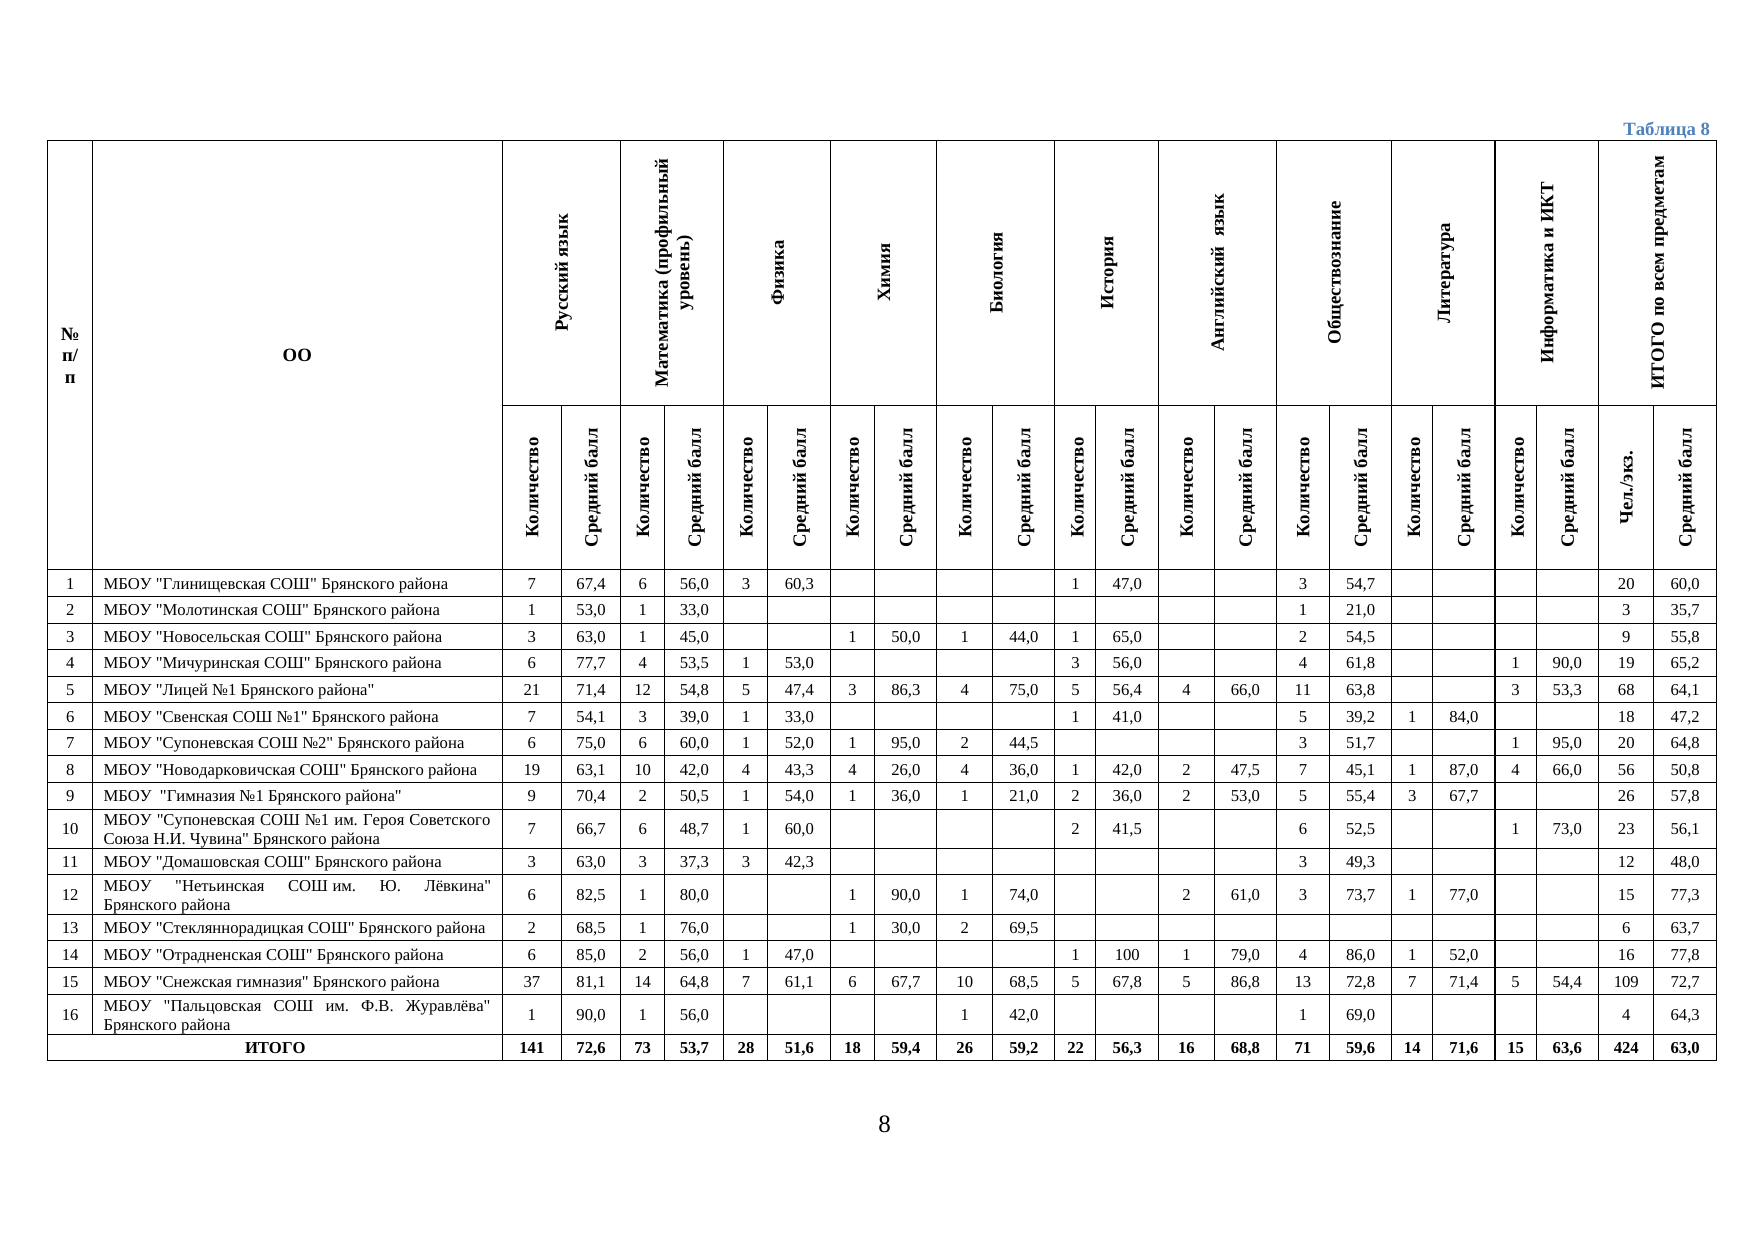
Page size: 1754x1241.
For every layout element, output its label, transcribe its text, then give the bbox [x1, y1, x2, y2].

table_header Биология [937, 141, 1054, 405]
table_cell 54,1 [562, 703, 620, 729]
table_cell [1096, 730, 1158, 755]
table_cell [768, 875, 830, 914]
table_cell 77,7 [562, 650, 620, 676]
table_cell 5 [1277, 703, 1329, 729]
table_cell 53,7 [665, 1035, 723, 1060]
table_cell 5 [48, 677, 92, 702]
table_header № п/п [48, 141, 92, 569]
table_cell 3 [1392, 783, 1432, 808]
table_cell 51,7 [1330, 730, 1391, 755]
table_cell [1159, 624, 1214, 649]
table_cell [993, 570, 1054, 596]
table_cell 86,8 [1215, 968, 1276, 994]
table_cell [1537, 703, 1598, 729]
table_cell [1433, 624, 1494, 649]
table_cell 424 [1599, 1035, 1653, 1060]
table_cell 10 [937, 968, 992, 994]
table_cell 3 [48, 624, 92, 649]
table_cell 1 [621, 597, 664, 622]
table_header Литература [1392, 141, 1494, 405]
table_cell 85,0 [562, 941, 620, 967]
table_cell Количество [1392, 406, 1432, 569]
table_cell 80,0 [665, 875, 723, 914]
table_cell 3 [621, 703, 664, 729]
table_cell 60,0 [665, 730, 723, 755]
table_cell 26 [1599, 783, 1653, 808]
table_cell [993, 810, 1054, 848]
table_cell 7 [503, 570, 561, 596]
table_cell 16 [1159, 1035, 1214, 1060]
table_cell 9 [48, 783, 92, 808]
table_cell [1159, 810, 1214, 848]
table_cell [1096, 915, 1158, 940]
table_cell 67,8 [1096, 968, 1158, 994]
table_cell [1537, 941, 1598, 967]
table_cell 4 [48, 650, 92, 676]
table_cell [768, 624, 830, 649]
table_cell 67,7 [875, 968, 936, 994]
table_cell 15 [48, 968, 92, 994]
table_cell Средний балл [993, 406, 1054, 569]
table_cell [1433, 650, 1494, 676]
table_cell 59,6 [1330, 1035, 1391, 1060]
table_cell [1215, 597, 1276, 622]
table_cell [724, 597, 767, 622]
table_cell [937, 849, 992, 874]
table_cell 6 [621, 730, 664, 755]
table_cell 3 [724, 849, 767, 874]
table_cell [1537, 995, 1598, 1034]
table_cell 5 [1159, 968, 1214, 994]
table_cell 60,3 [768, 570, 830, 596]
table_cell 55,4 [1330, 783, 1391, 808]
table_cell 60,0 [768, 810, 830, 848]
table_cell 1 [1392, 875, 1432, 914]
table_cell 71 [1277, 1035, 1329, 1060]
table_cell [993, 703, 1054, 729]
table_cell 6 [831, 968, 874, 994]
table_cell 2 [1055, 810, 1095, 848]
table_cell 53,5 [665, 650, 723, 676]
table_cell [937, 597, 992, 622]
table_cell [1159, 703, 1214, 729]
table_cell 2 [1159, 875, 1214, 914]
table_cell МБОУ "Свенская СОШ №1" Брянского района [93, 703, 502, 729]
table_cell 18 [831, 1035, 874, 1060]
table_cell [1277, 915, 1329, 940]
table_cell [831, 995, 874, 1034]
table_cell 4 [1277, 650, 1329, 676]
table_cell [993, 650, 1054, 676]
table_cell [1496, 849, 1536, 874]
table_cell 3 [1599, 597, 1653, 622]
table_cell 1 [1496, 650, 1536, 676]
table_cell 48,7 [665, 810, 723, 848]
table_cell 63,7 [1654, 915, 1716, 940]
table_cell МБОУ "Стекляннорадицкая СОШ" Брянского района [93, 915, 502, 940]
table_cell 3 [503, 849, 561, 874]
table_cell [831, 849, 874, 874]
table_cell 53,0 [768, 650, 830, 676]
table_cell 1 [1496, 810, 1536, 848]
table_cell 12 [48, 875, 92, 914]
table_cell 59,4 [875, 1035, 936, 1060]
table_cell 65,2 [1654, 650, 1716, 676]
table_cell 73,7 [1330, 875, 1391, 914]
table_cell МБОУ "Гимназия №1 Брянского района" [93, 783, 502, 808]
table_cell 1 [621, 875, 664, 914]
table_cell 1 [724, 650, 767, 676]
table_cell 74,0 [993, 875, 1054, 914]
table_cell 72,8 [1330, 968, 1391, 994]
table_cell 82,5 [562, 875, 620, 914]
table_cell 6 [621, 570, 664, 596]
table_cell 19 [503, 756, 561, 782]
table_cell МБОУ "Молотинская СОШ" Брянского района [93, 597, 502, 622]
table_cell [768, 597, 830, 622]
table_cell [724, 995, 767, 1034]
table_cell [875, 597, 936, 622]
table_cell [1392, 730, 1432, 755]
table_cell 1 [1055, 941, 1095, 967]
table_cell [724, 875, 767, 914]
table_cell 5 [1277, 783, 1329, 808]
table_cell 70,4 [562, 783, 620, 808]
table_cell МБОУ "Нетьинская СОШ им. Ю. Лёвкина" Брянского района [93, 875, 502, 914]
table_cell [1392, 849, 1432, 874]
table_cell 64,3 [1654, 995, 1716, 1034]
table_cell [1392, 995, 1432, 1034]
table_cell [993, 597, 1054, 622]
table_cell 54,7 [1330, 570, 1391, 596]
table_cell 64,1 [1654, 677, 1716, 702]
table_cell 9 [503, 783, 561, 808]
table_cell 50,5 [665, 783, 723, 808]
table_cell 44,0 [993, 624, 1054, 649]
table_cell 141 [503, 1035, 561, 1060]
table_header Математика (профильный уровень) [621, 141, 723, 405]
table_cell 81,1 [562, 968, 620, 994]
table_cell 1 [1055, 570, 1095, 596]
table_cell 47,5 [1215, 756, 1276, 782]
table_cell [875, 570, 936, 596]
table_cell 48,0 [1654, 849, 1716, 874]
table_cell 56,0 [1096, 650, 1158, 676]
table_cell [875, 941, 936, 967]
table_cell [1433, 730, 1494, 755]
table_cell [937, 703, 992, 729]
table_cell 79,0 [1215, 941, 1276, 967]
table_cell [1055, 730, 1095, 755]
table_cell 66,7 [562, 810, 620, 848]
table_cell [1159, 995, 1214, 1034]
table_cell 4 [621, 650, 664, 676]
table_cell 1 [831, 730, 874, 755]
table_cell 1 [1496, 730, 1536, 755]
table_header Химия [831, 141, 936, 405]
table_cell 53,3 [1537, 677, 1598, 702]
table_header Английский язык [1159, 141, 1276, 405]
table_cell [1433, 597, 1494, 622]
table_cell [1330, 915, 1391, 940]
table_cell 10 [621, 756, 664, 782]
table_cell 3 [1277, 570, 1329, 596]
table_cell [724, 915, 767, 940]
table_cell [831, 941, 874, 967]
table_cell [1496, 875, 1536, 914]
table_cell [993, 941, 1054, 967]
table_cell 63,0 [562, 849, 620, 874]
table_cell 54,8 [665, 677, 723, 702]
table_cell 45,1 [1330, 756, 1391, 782]
table_cell 60,0 [1654, 570, 1716, 596]
table_cell [1215, 703, 1276, 729]
table_cell 1 [621, 624, 664, 649]
table_cell 69,0 [1330, 995, 1391, 1034]
table_cell 73,0 [1537, 810, 1598, 848]
table_header Физика [724, 141, 830, 405]
table_header Информатика и ИКТ [1496, 141, 1598, 405]
table_cell [1215, 810, 1276, 848]
table_cell [1215, 650, 1276, 676]
table_cell 12 [1599, 849, 1653, 874]
table_cell Количество [1277, 406, 1329, 569]
table_cell 86,3 [875, 677, 936, 702]
table_cell 59,2 [993, 1035, 1054, 1060]
table_cell 63,1 [562, 756, 620, 782]
table_cell [1055, 995, 1095, 1034]
table_cell [1215, 730, 1276, 755]
table_cell [1537, 783, 1598, 808]
table_cell 42,0 [993, 995, 1054, 1034]
table_cell [875, 849, 936, 874]
table_cell 42,0 [1096, 756, 1158, 782]
table_cell Количество [831, 406, 874, 569]
table_cell 15 [1496, 1035, 1536, 1060]
table_cell 11 [1277, 677, 1329, 702]
table_cell 2 [1159, 756, 1214, 782]
table_cell [1392, 915, 1432, 940]
table_cell [1159, 730, 1214, 755]
table_cell МБОУ "Отрадненская СОШ" Брянского района [93, 941, 502, 967]
table_cell 19 [1599, 650, 1653, 676]
table_cell Средний балл [1433, 406, 1494, 569]
table_cell [1055, 875, 1095, 914]
table_cell 13 [1277, 968, 1329, 994]
table_cell [1433, 995, 1494, 1034]
table_cell 109 [1599, 968, 1653, 994]
table_cell 1 [937, 875, 992, 914]
table_cell [1496, 703, 1536, 729]
table_cell 22 [1055, 1035, 1095, 1060]
table_cell 65,0 [1096, 624, 1158, 649]
table_cell 1 [1055, 703, 1095, 729]
table_cell 26 [937, 1035, 992, 1060]
table_cell 2 [621, 783, 664, 808]
table_cell 26,0 [875, 756, 936, 782]
table_cell 1 [1392, 941, 1432, 967]
table_cell 72,7 [1654, 968, 1716, 994]
table_cell 63,0 [562, 624, 620, 649]
table_cell 1 [724, 941, 767, 967]
table_cell Средний балл [665, 406, 723, 569]
table_cell 37 [503, 968, 561, 994]
table_cell 90,0 [1537, 650, 1598, 676]
table_cell 39,2 [1330, 703, 1391, 729]
table_header ИТОГО по всем предметам [1599, 141, 1716, 405]
table_cell Средний балл [1537, 406, 1598, 569]
table_cell [1055, 915, 1095, 940]
table_cell 67,4 [562, 570, 620, 596]
table_cell МБОУ "Супоневская СОШ №1 им. Героя Советского Союза Н.И. Чувина" Брянского района [93, 810, 502, 848]
table_cell [993, 849, 1054, 874]
table_cell 75,0 [562, 730, 620, 755]
table_cell 4 [1496, 756, 1536, 782]
table_cell [1215, 570, 1276, 596]
table_cell 3 [503, 624, 561, 649]
table_cell [1537, 915, 1598, 940]
table_cell МБОУ "Мичуринская СОШ" Брянского района [93, 650, 502, 676]
table_cell [875, 995, 936, 1034]
table_cell 73 [621, 1035, 664, 1060]
table_cell 7 [503, 810, 561, 848]
table_header Обществознание [1277, 141, 1391, 405]
table_cell 6 [1599, 915, 1653, 940]
table_cell [1537, 849, 1598, 874]
table_cell 3 [1277, 730, 1329, 755]
table_cell 4 [1599, 995, 1653, 1034]
table_cell 5 [1496, 968, 1536, 994]
table_cell Количество [621, 406, 664, 569]
table_cell 69,5 [993, 915, 1054, 940]
table_cell 75,0 [993, 677, 1054, 702]
table_cell 54,0 [768, 783, 830, 808]
table_cell 66,0 [1537, 756, 1598, 782]
table_cell МБОУ "Лицей №1 Брянского района" [93, 677, 502, 702]
table_cell 100 [1096, 941, 1158, 967]
table_cell 42,3 [768, 849, 830, 874]
table_cell 56 [1599, 756, 1653, 782]
table_cell 1 [48, 570, 92, 596]
table_cell 61,0 [1215, 875, 1276, 914]
table_cell 7 [503, 703, 561, 729]
table_cell 1 [724, 783, 767, 808]
table_cell 2 [503, 915, 561, 940]
table_cell [1159, 915, 1214, 940]
table_cell [1159, 570, 1214, 596]
table_cell 1 [621, 915, 664, 940]
table_cell Количество [1159, 406, 1214, 569]
table_cell 1 [831, 915, 874, 940]
table_cell Средний балл [1330, 406, 1391, 569]
table_cell Средний балл [768, 406, 830, 569]
table_cell 77,8 [1654, 941, 1716, 967]
table_cell [1433, 810, 1494, 848]
table_cell 2 [937, 915, 992, 940]
table_cell 21,0 [1330, 597, 1391, 622]
table_cell [1055, 597, 1095, 622]
table_cell 21,0 [993, 783, 1054, 808]
table_cell 56,3 [1096, 1035, 1158, 1060]
table_cell 52,5 [1330, 810, 1391, 848]
table_cell 1 [937, 995, 992, 1034]
table_cell 71,4 [1433, 968, 1494, 994]
table_cell 68,8 [1215, 1035, 1276, 1060]
table_cell 16 [1599, 941, 1653, 967]
table_cell [1159, 849, 1214, 874]
table_cell 64,8 [665, 968, 723, 994]
table_cell 43,3 [768, 756, 830, 782]
table_cell 56,1 [1654, 810, 1716, 848]
table_cell 20 [1599, 570, 1653, 596]
table_cell 37,3 [665, 849, 723, 874]
table_cell Средний балл [1215, 406, 1276, 569]
table_cell Средний балл [562, 406, 620, 569]
table_cell 55,8 [1654, 624, 1716, 649]
table_cell 47,0 [1096, 570, 1158, 596]
table_cell Количество [1055, 406, 1095, 569]
table_cell [1496, 995, 1536, 1034]
table_cell 18 [1599, 703, 1653, 729]
table_cell МБОУ "Новодарковичская СОШ" Брянского района [93, 756, 502, 782]
table_cell 50,8 [1654, 756, 1716, 782]
table_cell 57,8 [1654, 783, 1716, 808]
table_cell 61,1 [768, 968, 830, 994]
table_cell 6 [621, 810, 664, 848]
table_cell 7 [724, 968, 767, 994]
table_cell 4 [1277, 941, 1329, 967]
table_cell 41,5 [1096, 810, 1158, 848]
table_cell 1 [1055, 756, 1095, 782]
table_cell 7 [1277, 756, 1329, 782]
table_cell 77,3 [1654, 875, 1716, 914]
table_cell 1 [937, 624, 992, 649]
table_cell Количество [937, 406, 992, 569]
table_cell 33,0 [768, 703, 830, 729]
table_cell 36,0 [993, 756, 1054, 782]
table_cell 77,0 [1433, 875, 1494, 914]
table_cell 63,0 [1654, 1035, 1716, 1060]
table_cell [1096, 597, 1158, 622]
table_cell 6 [503, 650, 561, 676]
table_cell [724, 624, 767, 649]
table_cell 47,2 [1654, 703, 1716, 729]
table_cell 3 [831, 677, 874, 702]
table_cell [1096, 875, 1158, 914]
table_cell 28 [724, 1035, 767, 1060]
table_cell 67,7 [1433, 783, 1494, 808]
table_cell 90,0 [875, 875, 936, 914]
table_cell 44,5 [993, 730, 1054, 755]
table_cell 15 [1599, 875, 1653, 914]
table_cell [1433, 849, 1494, 874]
table_cell [1215, 915, 1276, 940]
table_cell 66,0 [1215, 677, 1276, 702]
table_cell [1392, 677, 1432, 702]
table_cell 9 [1599, 624, 1653, 649]
table_cell 4 [831, 756, 874, 782]
table_cell 47,0 [768, 941, 830, 967]
table_cell 4 [724, 756, 767, 782]
table_cell ИТОГО [48, 1035, 502, 1060]
table_cell 1 [724, 810, 767, 848]
table_cell [1215, 624, 1276, 649]
table_cell 90,0 [562, 995, 620, 1034]
table_cell [1496, 624, 1536, 649]
table_cell Средний балл [875, 406, 936, 569]
table_cell [831, 703, 874, 729]
table_cell 6 [48, 703, 92, 729]
table_cell 13 [48, 915, 92, 940]
table_cell 52,0 [768, 730, 830, 755]
table_cell 2 [937, 730, 992, 755]
table_cell 3 [1496, 677, 1536, 702]
table_cell МБОУ "Новосельская СОШ" Брянского района [93, 624, 502, 649]
table_cell Количество [503, 406, 561, 569]
table_cell [1496, 597, 1536, 622]
table_cell 72,6 [562, 1035, 620, 1060]
table_cell МБОУ "Пальцовская СОШ им. Ф.В. Журавлёва" Брянского района [93, 995, 502, 1034]
table_cell 1 [1277, 597, 1329, 622]
table_cell 36,0 [1096, 783, 1158, 808]
table_cell [937, 941, 992, 967]
table_cell 39,0 [665, 703, 723, 729]
table_cell 86,0 [1330, 941, 1391, 967]
table_cell 7 [1392, 968, 1432, 994]
table_cell 6 [1277, 810, 1329, 848]
table_cell МБОУ "Супоневская СОШ №2" Брянского района [93, 730, 502, 755]
table_cell 3 [1277, 849, 1329, 874]
table_cell 1 [621, 995, 664, 1034]
table_header ОО [93, 141, 502, 569]
table_cell [1392, 650, 1432, 676]
table_cell [1537, 624, 1598, 649]
table_cell 1 [1392, 703, 1432, 729]
table_cell [1215, 995, 1276, 1034]
table_cell 4 [937, 756, 992, 782]
table_cell 3 [621, 849, 664, 874]
table_cell 71,4 [562, 677, 620, 702]
table_cell 3 [724, 570, 767, 596]
table_header Русский язык [503, 141, 620, 405]
table_cell Количество [724, 406, 767, 569]
table_cell 11 [48, 849, 92, 874]
table_cell [1537, 570, 1598, 596]
table_cell 33,0 [665, 597, 723, 622]
table_cell 68 [1599, 677, 1653, 702]
table_cell 3 [1277, 875, 1329, 914]
table_cell 6 [503, 730, 561, 755]
table_cell 68,5 [993, 968, 1054, 994]
table_cell 14 [48, 941, 92, 967]
table_cell МБОУ "Домашовская СОШ" Брянского района [93, 849, 502, 874]
table_cell [768, 995, 830, 1034]
table_cell 35,7 [1654, 597, 1716, 622]
table_cell 47,4 [768, 677, 830, 702]
table_cell [831, 570, 874, 596]
table_cell МБОУ "Глинищевская СОШ" Брянского района [93, 570, 502, 596]
table_cell [1392, 570, 1432, 596]
table_cell [875, 810, 936, 848]
table_cell 51,6 [768, 1035, 830, 1060]
table_cell 5 [1055, 677, 1095, 702]
table_cell [1159, 650, 1214, 676]
table_cell 14 [621, 968, 664, 994]
table_cell 63,8 [1330, 677, 1391, 702]
table_cell 1 [831, 783, 874, 808]
table_cell [1392, 810, 1432, 848]
table_cell 6 [503, 941, 561, 967]
table_cell 87,0 [1433, 756, 1494, 782]
table_cell 12 [621, 677, 664, 702]
table_cell 68,5 [562, 915, 620, 940]
table_cell 1 [1277, 995, 1329, 1034]
table_cell 1 [724, 730, 767, 755]
table_cell 1 [503, 995, 561, 1034]
table_cell Количество [1496, 406, 1536, 569]
table_cell 56,0 [665, 570, 723, 596]
table_cell 1 [1159, 941, 1214, 967]
table_cell [1496, 783, 1536, 808]
table_cell 16 [48, 995, 92, 1034]
table_cell [768, 915, 830, 940]
table_cell 7 [48, 730, 92, 755]
table_cell 45,0 [665, 624, 723, 649]
table_cell [1096, 995, 1158, 1034]
table_cell [1215, 849, 1276, 874]
table_cell 95,0 [875, 730, 936, 755]
table_cell [937, 570, 992, 596]
table_cell [1496, 915, 1536, 940]
table_cell 1 [831, 875, 874, 914]
table_cell 76,0 [665, 915, 723, 940]
table_cell 1 [831, 624, 874, 649]
table_cell 64,8 [1654, 730, 1716, 755]
table_cell 56,4 [1096, 677, 1158, 702]
table_cell 3 [1055, 650, 1095, 676]
table_cell Средний балл [1654, 406, 1716, 569]
table_cell 2 [1055, 783, 1095, 808]
table_cell 1 [503, 597, 561, 622]
table_cell [831, 810, 874, 848]
table_cell [831, 597, 874, 622]
table_cell 2 [48, 597, 92, 622]
table_cell [875, 703, 936, 729]
table_cell 95,0 [1537, 730, 1598, 755]
table_cell [1392, 624, 1432, 649]
table_cell 49,3 [1330, 849, 1391, 874]
table_cell 42,0 [665, 756, 723, 782]
table_cell 4 [937, 677, 992, 702]
table_cell 30,0 [875, 915, 936, 940]
table_cell 61,8 [1330, 650, 1391, 676]
table_cell 52,0 [1433, 941, 1494, 967]
table_cell 36,0 [875, 783, 936, 808]
table_cell 23 [1599, 810, 1653, 848]
table_cell [1433, 915, 1494, 940]
table_cell [1055, 849, 1095, 874]
table_cell [1537, 597, 1598, 622]
table_cell 53,0 [1215, 783, 1276, 808]
table_cell [1433, 677, 1494, 702]
table_cell 53,0 [562, 597, 620, 622]
table_cell 2 [621, 941, 664, 967]
table_cell [937, 650, 992, 676]
table_cell [1433, 570, 1494, 596]
table_cell [1159, 597, 1214, 622]
table_cell [1537, 875, 1598, 914]
table_cell МБОУ "Снежская гимназия" Брянского района [93, 968, 502, 994]
table_cell [1392, 597, 1432, 622]
table_cell 4 [1159, 677, 1214, 702]
table_cell [1496, 941, 1536, 967]
table_cell 54,4 [1537, 968, 1598, 994]
table_cell [1496, 570, 1536, 596]
table_cell 5 [1055, 968, 1095, 994]
table_cell 10 [48, 810, 92, 848]
table_cell [1096, 849, 1158, 874]
table_cell 1 [724, 703, 767, 729]
table_cell [875, 650, 936, 676]
table_cell 84,0 [1433, 703, 1494, 729]
table_cell 14 [1392, 1035, 1432, 1060]
table_cell 20 [1599, 730, 1653, 755]
table_cell 50,0 [875, 624, 936, 649]
table_cell 1 [1392, 756, 1432, 782]
table_cell 71,6 [1433, 1035, 1494, 1060]
table_cell 1 [937, 783, 992, 808]
table_cell 56,0 [665, 941, 723, 967]
table_cell 5 [724, 677, 767, 702]
table_cell 8 [48, 756, 92, 782]
table_cell Средний балл [1096, 406, 1158, 569]
table_cell 6 [503, 875, 561, 914]
table_cell [831, 650, 874, 676]
table_cell 1 [1055, 624, 1095, 649]
table_cell 56,0 [665, 995, 723, 1034]
table_cell 21 [503, 677, 561, 702]
table_cell 41,0 [1096, 703, 1158, 729]
table_header История [1055, 141, 1158, 405]
table_cell 63,6 [1537, 1035, 1598, 1060]
table_cell Чел./экз. [1599, 406, 1653, 569]
table_cell 2 [1277, 624, 1329, 649]
table_cell [937, 810, 992, 848]
table_cell 54,5 [1330, 624, 1391, 649]
table_cell 2 [1159, 783, 1214, 808]
